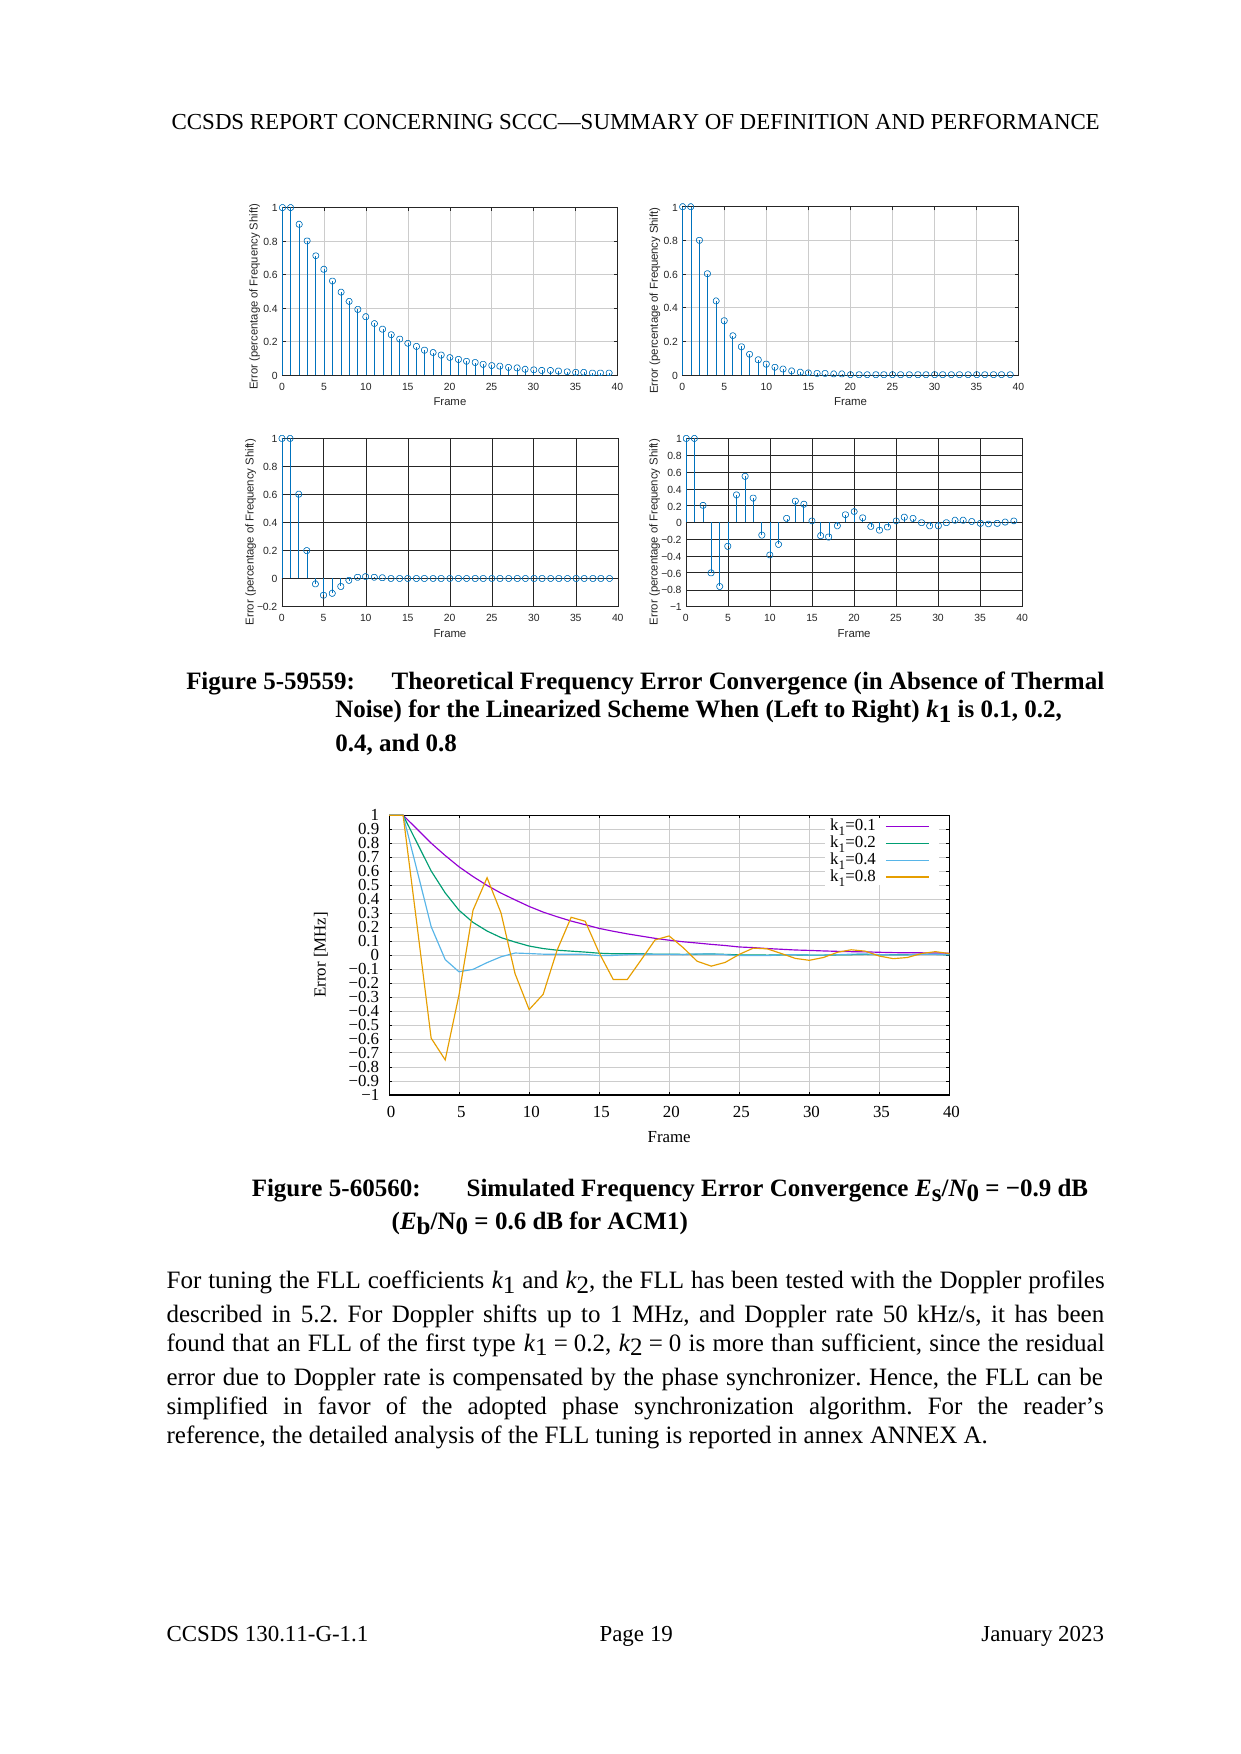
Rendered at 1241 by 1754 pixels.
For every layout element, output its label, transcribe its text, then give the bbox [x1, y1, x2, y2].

text For tuning the FLL coefficients k1 and k2, the FLL has been tested with the Doppler profiles described in 5.2. For Doppler shifts up to 1 MHz, and Doppler rate 50 kHz/s, it has been found that an FLL of the first type k1 = 0.2, k2 = 0 is more than sufficient, since the residual error due to Doppler rate is compensated by the phase synchronizer. Hence, the FLL can be simplified in favor of the adopted phase synchronization algorithm. For the reader’s reference, the detailed analysis of the FLL tuning is reported in annex A. [166, 1265, 1105, 1449]
